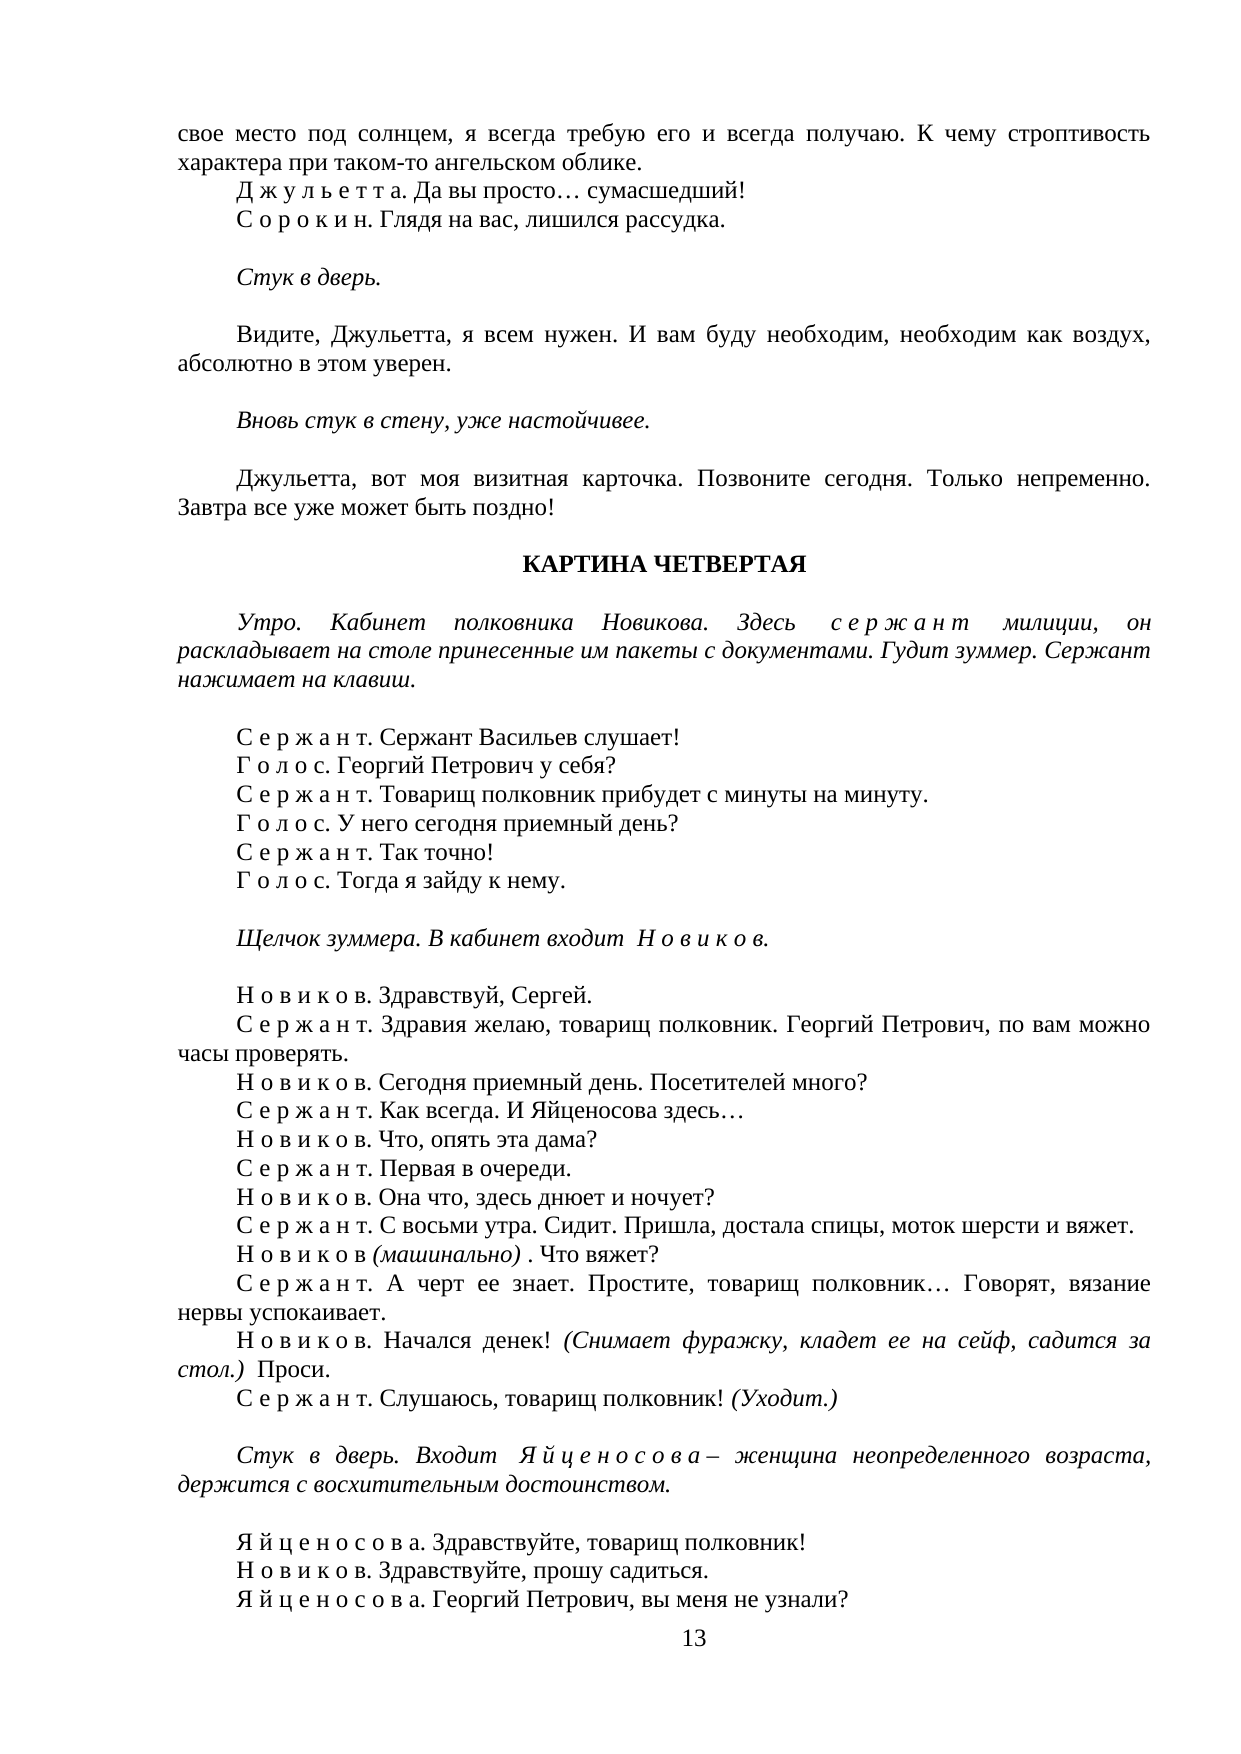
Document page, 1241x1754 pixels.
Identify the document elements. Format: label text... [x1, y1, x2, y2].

subtitle КАРТИНА ЧЕТВЕРТАЯ [177, 549, 1152, 578]
text Видите, Джульетта, я всем нужен. И вам буду необходим, необходим как воздух, абсолютно в этом уверен. [177, 319, 1152, 377]
text С о р о к и н. Глядя на вас, лишился рассудка. [177, 204, 1152, 233]
text С е р ж а н т. С восьми утра. Сидит. Пришла, достала спицы, моток шерсти и вяжет. [177, 1211, 1152, 1239]
text Джульетта, вот моя визитная карточка. Позвоните сегодня. Только непременно. Завтра все уже может быть поздно! [177, 463, 1152, 521]
text Г о л о с. Георгий Петрович у себя? [177, 751, 1152, 779]
text Утро. Кабинет полковника Новикова. Здесь с е р ж а н т милиции, он раскладывает на столе принесенные им пакеты с документами. Гудит зуммер. Сержант нажимает на клавиш. [177, 607, 1152, 693]
text Г о л о с. Тогда я зайду к нему. [177, 866, 1152, 894]
text Щелчок зуммера. В кабинет входит Н о в и к о в. [177, 923, 1152, 952]
text Н о в и к о в. Здравствуй, Сергей. [177, 981, 1152, 1009]
text Н о в и к о в. Начался денек! (Снимает фуражку, кладет ее на сейф, садится за стол.) Проси. [177, 1326, 1152, 1383]
text С е р ж а н т. Первая в очереди. [177, 1153, 1152, 1182]
text Н о в и к о в. Здравствуйте, прошу садиться. [177, 1556, 1152, 1584]
text Н о в и к о в. Что, опять эта дама? [177, 1124, 1152, 1153]
text Н о в и к о в. Она что, здесь днюет и ночует? [177, 1182, 1152, 1211]
text Я й ц е н о с о в а. Здравствуйте, товарищ полковник! [177, 1527, 1152, 1556]
text Д ж у л ь е т т а. Да вы просто… сумасшедший! [177, 176, 1152, 204]
text С е р ж а н т. А черт ее знает. Простите, товарищ полковник… Говорят, вязание нервы успокаивает. [177, 1268, 1152, 1326]
text С е р ж а н т. Как всегда. И Яйценосова здесь… [177, 1096, 1152, 1124]
text Стук в дверь. Входит Я й ц е н о с о в а – женщина неопределенного возраста, держится с восхитительным достоинством. [177, 1441, 1152, 1498]
text Я й ц е н о с о в а. Георгий Петрович, вы меня не узнали? [177, 1584, 1152, 1613]
text Вновь стук в стену, уже настойчивее. [177, 406, 1152, 434]
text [177, 118, 1152, 176]
text Стук в дверь. [177, 262, 1152, 291]
text С е р ж а н т. Сержант Васильев слушает! [177, 722, 1152, 751]
text С е р ж а н т. Товарищ полковник прибудет с минуты на минуту. [177, 779, 1152, 808]
text Н о в и к о в (машинально) . Что вяжет? [177, 1239, 1152, 1268]
text С е р ж а н т. Так точно! [177, 837, 1152, 866]
text Г о л о с. У него сегодня приемный день? [177, 808, 1152, 837]
text Н о в и к о в. Сегодня приемный день. Посетителей много? [177, 1067, 1152, 1096]
text С е р ж а н т. Здравия желаю, товарищ полковник. Георгий Петрович, по вам можно часы проверять. [177, 1009, 1152, 1067]
text С е р ж а н т. Слушаюсь, товарищ полковник! (Уходит.) [177, 1383, 1152, 1412]
